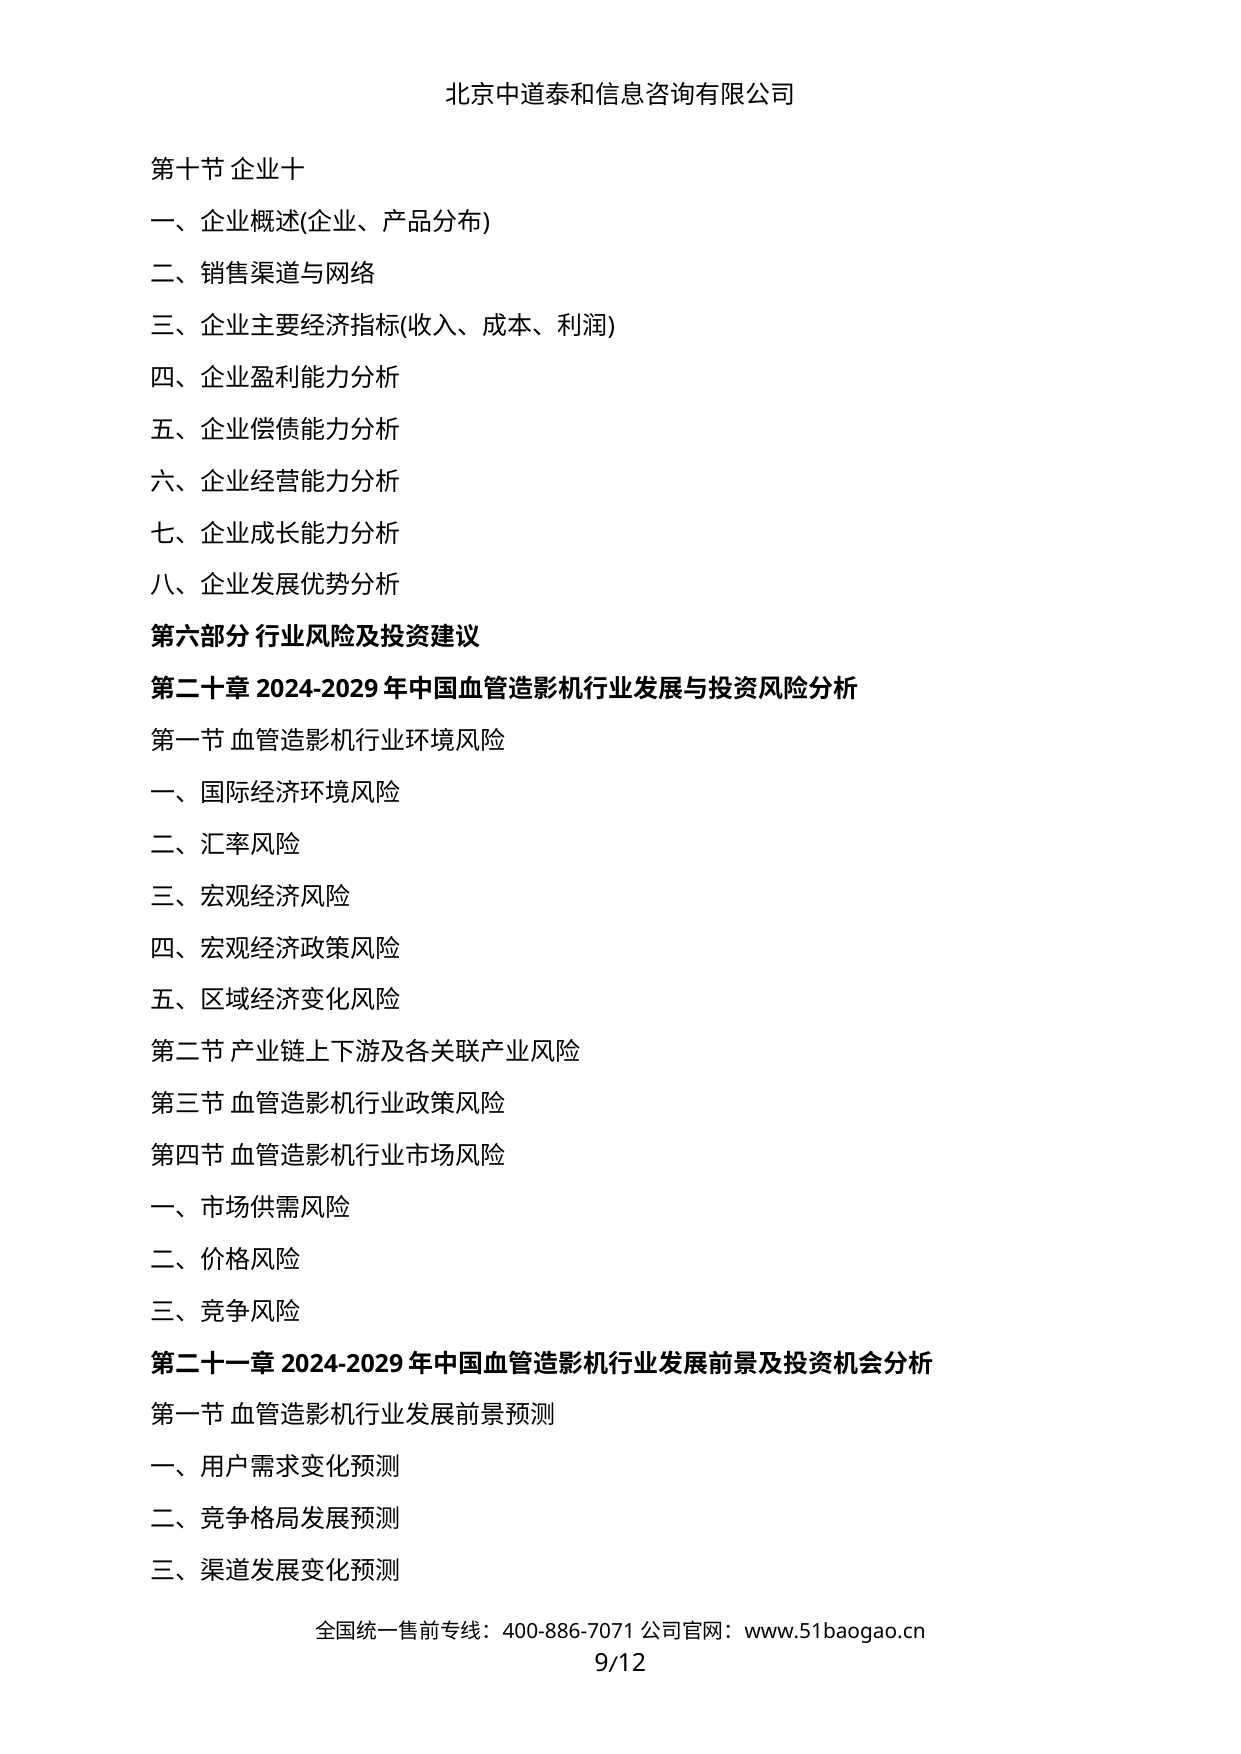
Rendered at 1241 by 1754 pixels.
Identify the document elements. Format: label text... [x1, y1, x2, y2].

text 四、宏观经济政策风险 [150, 928, 1090, 964]
text 第一节 血管造影机行业发展前景预测 [150, 1395, 1090, 1431]
text 三、竞争风险 [150, 1291, 1090, 1327]
text 第一节 血管造影机行业环境风险 [150, 721, 1090, 757]
text 二、汇率风险 [150, 824, 1090, 861]
text 七、企业成长能力分析 [150, 513, 1090, 549]
text 四、企业盈利能力分析 [150, 357, 1090, 394]
text 五、企业偿债能力分析 [150, 409, 1090, 446]
text 第六部分 行业风险及投资建议 [150, 617, 1090, 653]
text 五、区域经济变化风险 [150, 980, 1090, 1016]
text 三、渠道发展变化预测 [150, 1551, 1090, 1587]
text 第二节 产业链上下游及各关联产业风险 [150, 1032, 1090, 1068]
text 三、宏观经济风险 [150, 876, 1090, 912]
text 一、用户需求变化预测 [150, 1447, 1090, 1483]
text 三、企业主要经济指标(收入、成本、利润) [150, 306, 1090, 342]
text 第四节 血管造影机行业市场风险 [150, 1136, 1090, 1172]
text 二、竞争格局发展预测 [150, 1499, 1090, 1535]
text 第十节 企业十 [150, 150, 1090, 186]
text 一、国际经济环境风险 [150, 772, 1090, 809]
text 二、销售渠道与网络 [150, 254, 1090, 290]
text 第三节 血管造影机行业政策风险 [150, 1084, 1090, 1120]
text 二、价格风险 [150, 1239, 1090, 1276]
text 一、市场供需风险 [150, 1187, 1090, 1224]
text 一、企业概述(企业、产品分布) [150, 202, 1090, 238]
text 八、企业发展优势分析 [150, 565, 1090, 601]
text 第二十章 2024-2029年中国血管造影机行业发展与投资风险分析 [150, 669, 1090, 705]
text 第二十一章 2024-2029年中国血管造影机行业发展前景及投资机会分析 [150, 1343, 1090, 1379]
text 六、企业经营能力分析 [150, 461, 1090, 497]
